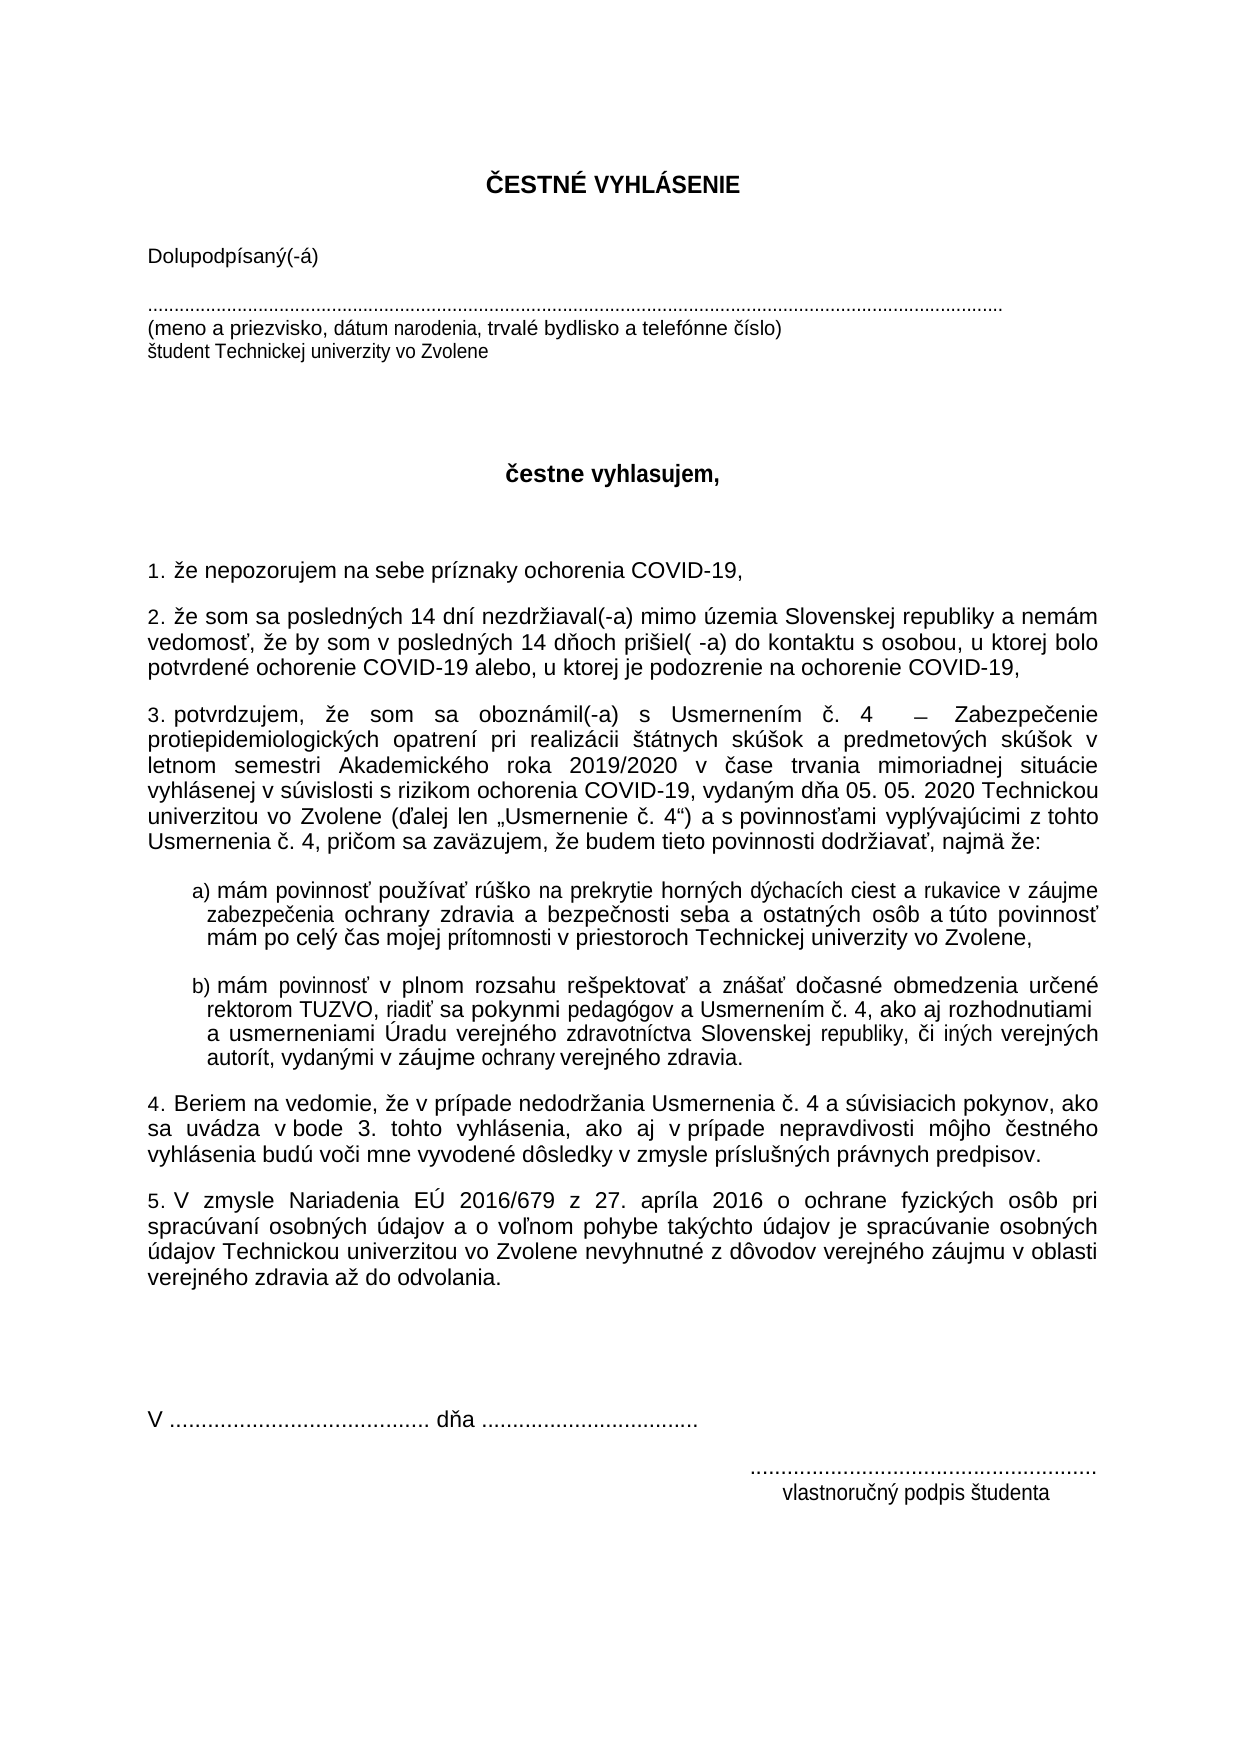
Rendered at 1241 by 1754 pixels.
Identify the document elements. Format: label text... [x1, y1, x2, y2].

text čestne vyhlasujem, [505, 461, 1103, 488]
list že nepozorujem na sebe príznaky ochorenia COVID-19, [147, 558, 1098, 583]
list V zmysle Nariadenia EÚ 2016/679 z 27. apríla 2016 o ochrane fyzických osôb pri spracúvaní osobných údajov a o voľnom pohybe takýchto údajov je spracúvanie osobných údajov Technickou univerzitou vo Zvolene nevyhnutné z dôvodov verejného záujmu v oblasti verejného zdravia až do odvolania. [147, 1188, 1098, 1290]
list že som sa posledných 14 dní nezdržiaval(-a) mimo územia Slovenskej republiky a nemám vedomosť, že by som v posledných 14 dňoch prišiel( -a) do kontaktu s osobou, u ktorej bolo potvrdené ochorenie COVID-19 alebo, u ktorej je podozrenie na ochorenie COVID-19, [147, 604, 1098, 681]
list Beriem na vedomie, že v prípade nedodržania Usmernenia č. 4 a súvisiacich pokynov, ako sa uvádza v bode 3. tohto vyhlásenia, ako aj v prípade nepravdivosti môjho čestného vyhlásenia budú voči mne vyvodené dôsledky v zmysle príslušných právnych predpisov. [147, 1091, 1098, 1167]
list mám povinnosť používať rúško na prekrytie horných dýchacích ciest a rukavice v záujme zabezpečenia ochrany zdravia a bezpečnosti seba a ostatných osôb a túto povinnosť mám po celý čas mojej prítomnosti v priestoroch Technickej univerzity vo Zvolene, [192, 879, 1098, 951]
text ................................................................................................................................................................... [147, 291, 1103, 315]
text študent Technickej univerzity vo Zvolene [147, 339, 1103, 363]
text ........................................................ [147, 1453, 1103, 1479]
list potvrdzujem, že som sa oboznámil(-a) s Usmernením č. 4 ̶ Zabezpečenie protiepidemiologických opatrení pri realizácii štátnych skúšok a predmetových skúšok v letnom semestri Akademického roka 2019/2020 v čase trvania mimoriadnej situácie vyhlásenej v súvislosti s rizikom ochorenia COVID-19, vydaným dňa 05. 05. 2020 Technickou univerzitou vo Zvolene (ďalej len „Usmernenie č. 4“) a s povinnosťami vyplývajúcimi z tohto Usmernenia č. 4, pričom sa zaväzujem, že budem tieto povinnosti dodržiavať, najmä že: [147, 702, 1098, 855]
text ČESTNÉ VYHLÁSENIE [486, 171, 1103, 199]
text Dolupodpísaný(-á) [147, 243, 1103, 267]
text V ......................................... dňa ................................... [147, 1409, 1103, 1432]
text vlastnoručný podpis študenta [221, 1479, 1103, 1505]
list mám povinnosť v plnom rozsahu rešpektovať a znášať dočasné obmedzenia určené rektorom TUZVO, riadiť sa pokynmi pedagógov a Usmernením č. 4, ako aj rozhodnutiami a usmerneniami Úradu verejného zdravotníctva Slovenskej republiky, či iných verejných autorít, vydanými v záujme ochrany verejného zdravia. [192, 975, 1099, 1070]
text (meno a priezvisko, dátum narodenia, trvalé bydlisko a telefónne číslo) [147, 315, 1103, 339]
